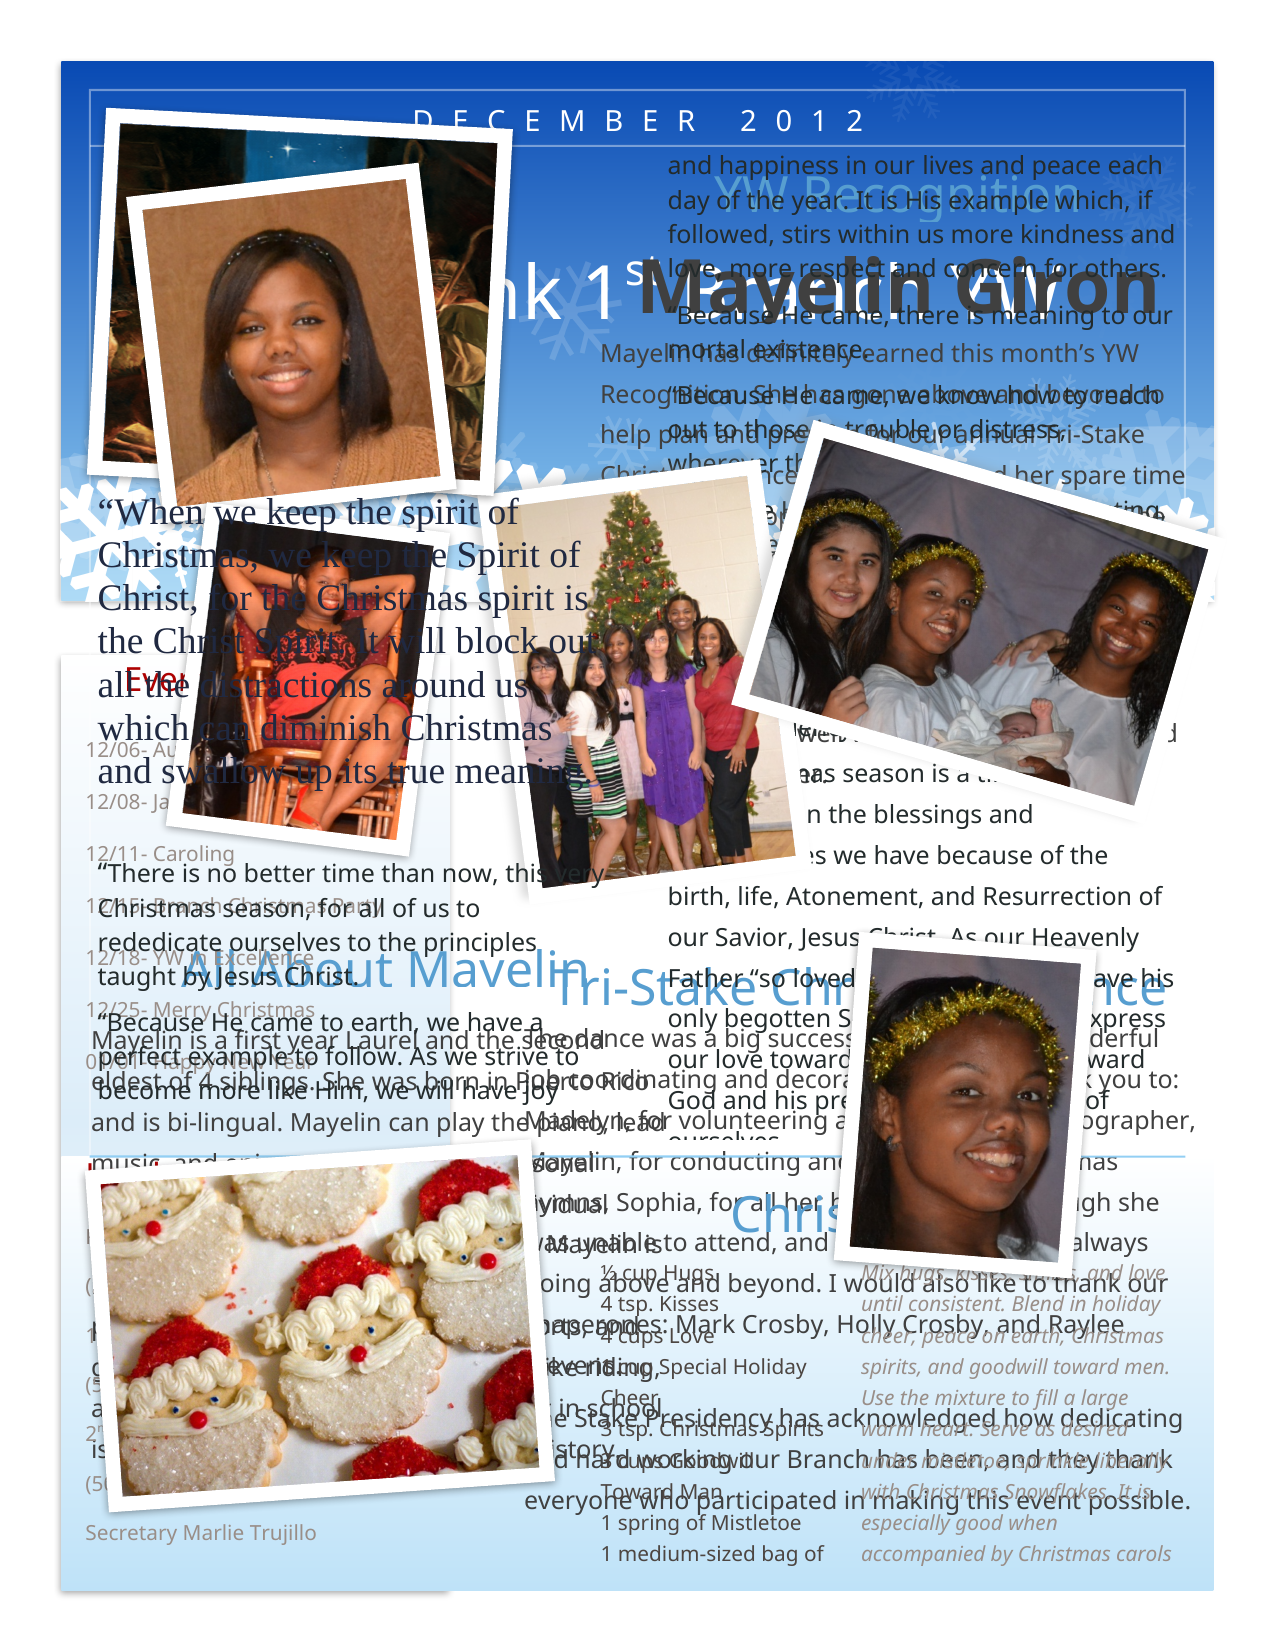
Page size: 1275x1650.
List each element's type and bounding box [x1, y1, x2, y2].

picture [362, 493, 483, 602]
picture [496, 476, 795, 888]
picture [195, 552, 200, 566]
picture [421, 508, 429, 523]
picture [306, 508, 313, 514]
picture [1018, 472, 1025, 479]
picture [60, 60, 1216, 602]
picture [417, 112, 429, 124]
picture [103, 124, 497, 480]
picture [1148, 507, 1155, 516]
picture [585, 870, 596, 882]
picture [312, 501, 359, 521]
picture [380, 508, 387, 514]
picture [91, 147, 104, 377]
picture [91, 92, 1183, 144]
picture [362, 509, 369, 522]
picture [91, 475, 204, 602]
picture [101, 1155, 539, 1496]
picture [423, 595, 427, 609]
picture [324, 508, 332, 517]
picture [767, 513, 774, 523]
picture [405, 717, 411, 737]
picture [494, 508, 501, 523]
picture [750, 439, 1207, 805]
picture [183, 520, 433, 840]
picture [298, 507, 305, 514]
picture [1209, 580, 1216, 602]
picture [128, 595, 135, 602]
picture [911, 431, 918, 441]
picture [143, 180, 440, 506]
picture [769, 522, 776, 538]
picture [898, 426, 906, 436]
picture [495, 147, 1183, 524]
picture [850, 948, 1080, 1262]
picture [525, 731, 532, 738]
